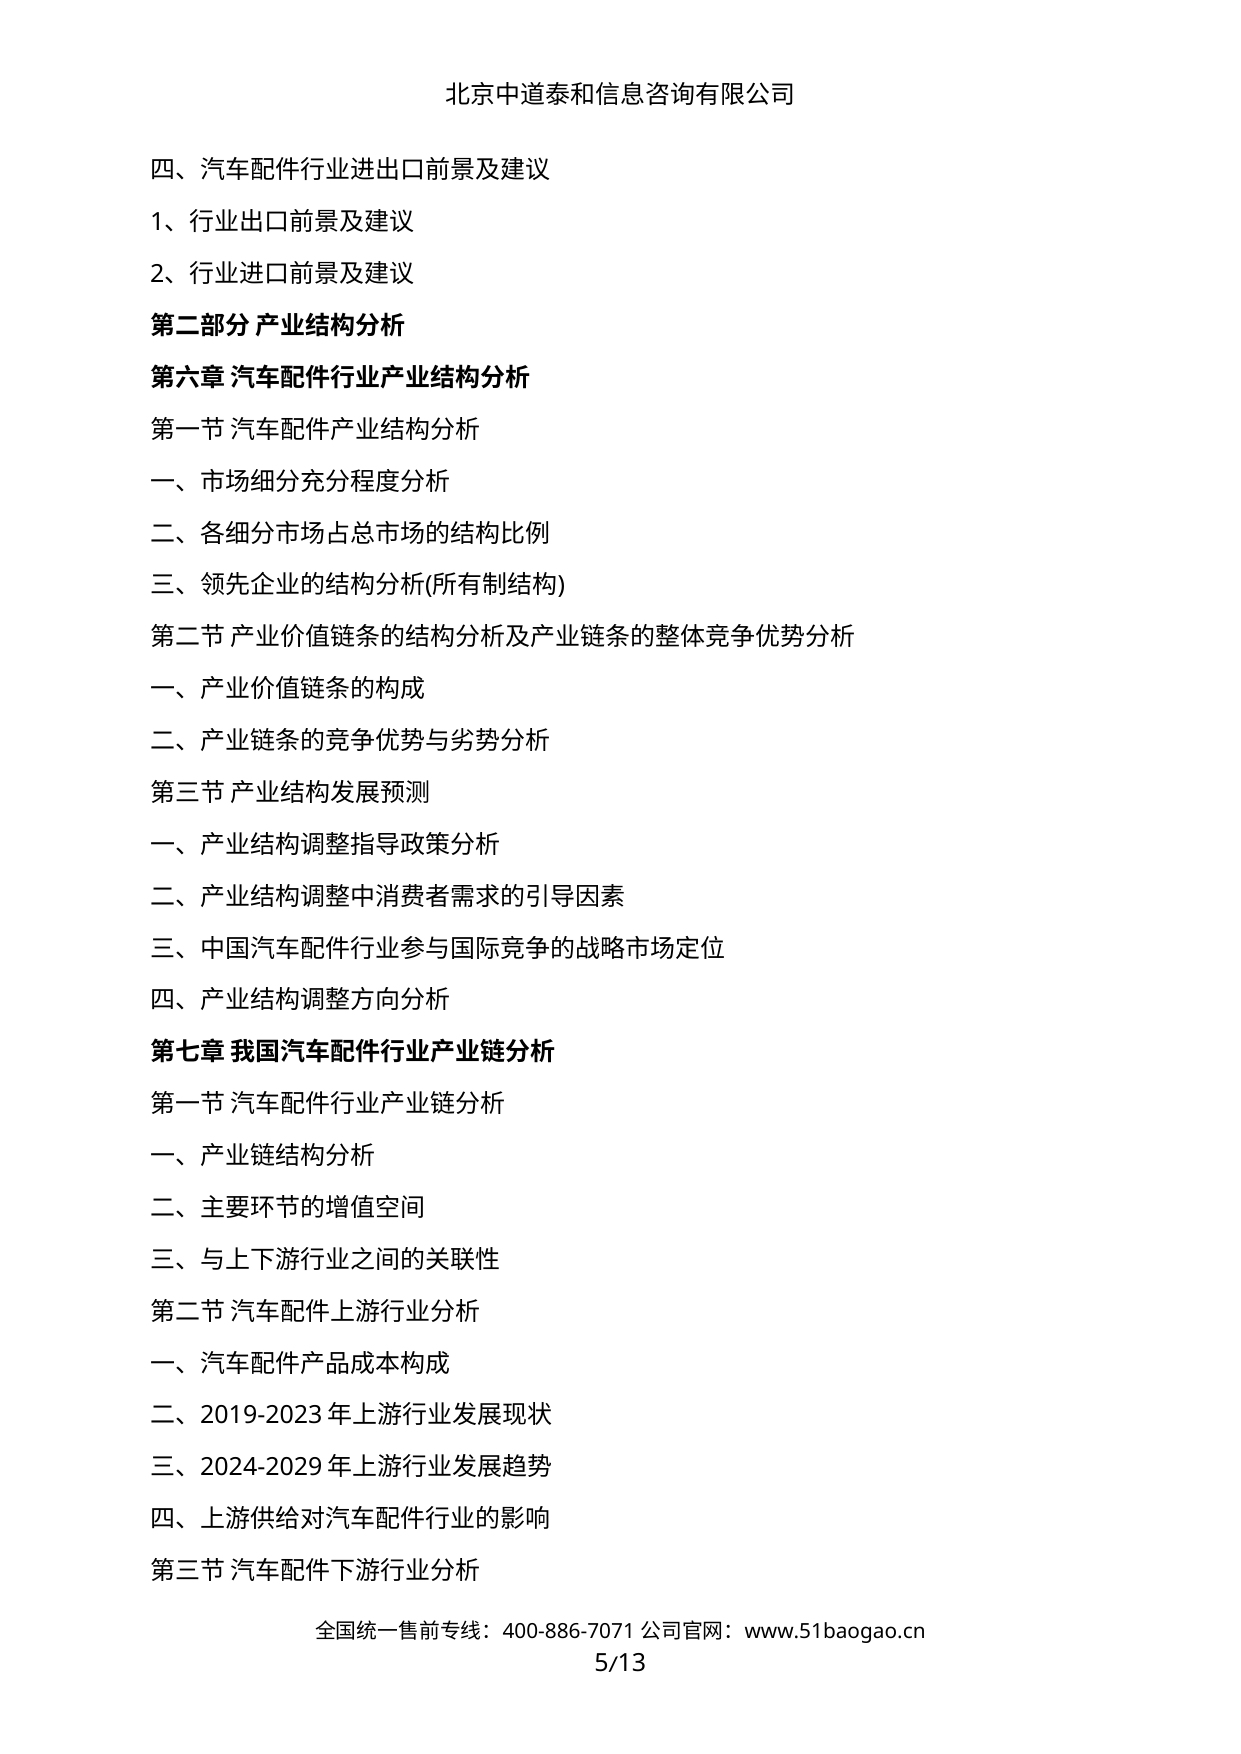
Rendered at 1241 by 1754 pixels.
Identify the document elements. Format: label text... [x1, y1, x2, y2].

text 三、中国汽车配件行业参与国际竞争的战略市场定位 [150, 928, 1090, 964]
text 第一节 汽车配件产业结构分析 [150, 409, 1090, 446]
text 1、行业出口前景及建议 [150, 202, 1090, 238]
text 一、市场细分充分程度分析 [150, 461, 1090, 497]
text 三、领先企业的结构分析(所有制结构) [150, 565, 1090, 601]
text 二、主要环节的增值空间 [150, 1187, 1090, 1224]
text 2、行业进口前景及建议 [150, 254, 1090, 290]
text 二、2019-2023年上游行业发展现状 [150, 1395, 1090, 1431]
text 一、汽车配件产品成本构成 [150, 1343, 1090, 1379]
text 一、产业结构调整指导政策分析 [150, 824, 1090, 861]
text 第七章 我国汽车配件行业产业链分析 [150, 1032, 1090, 1068]
text 四、产业结构调整方向分析 [150, 980, 1090, 1016]
text 第六章 汽车配件行业产业结构分析 [150, 357, 1090, 394]
text 二、产业链条的竞争优势与劣势分析 [150, 721, 1090, 757]
text 四、汽车配件行业进出口前景及建议 [150, 150, 1090, 186]
text 四、上游供给对汽车配件行业的影响 [150, 1499, 1090, 1535]
text 第三节 汽车配件下游行业分析 [150, 1551, 1090, 1587]
text 二、各细分市场占总市场的结构比例 [150, 513, 1090, 549]
text 第二部分 产业结构分析 [150, 306, 1090, 342]
text 第二节 汽车配件上游行业分析 [150, 1291, 1090, 1327]
text 第三节 产业结构发展预测 [150, 772, 1090, 809]
text 一、产业链结构分析 [150, 1136, 1090, 1172]
text 第一节 汽车配件行业产业链分析 [150, 1084, 1090, 1120]
text 三、2024-2029年上游行业发展趋势 [150, 1447, 1090, 1483]
text 三、与上下游行业之间的关联性 [150, 1239, 1090, 1276]
text 二、产业结构调整中消费者需求的引导因素 [150, 876, 1090, 912]
text 第二节 产业价值链条的结构分析及产业链条的整体竞争优势分析 [150, 617, 1090, 653]
text 一、产业价值链条的构成 [150, 669, 1090, 705]
